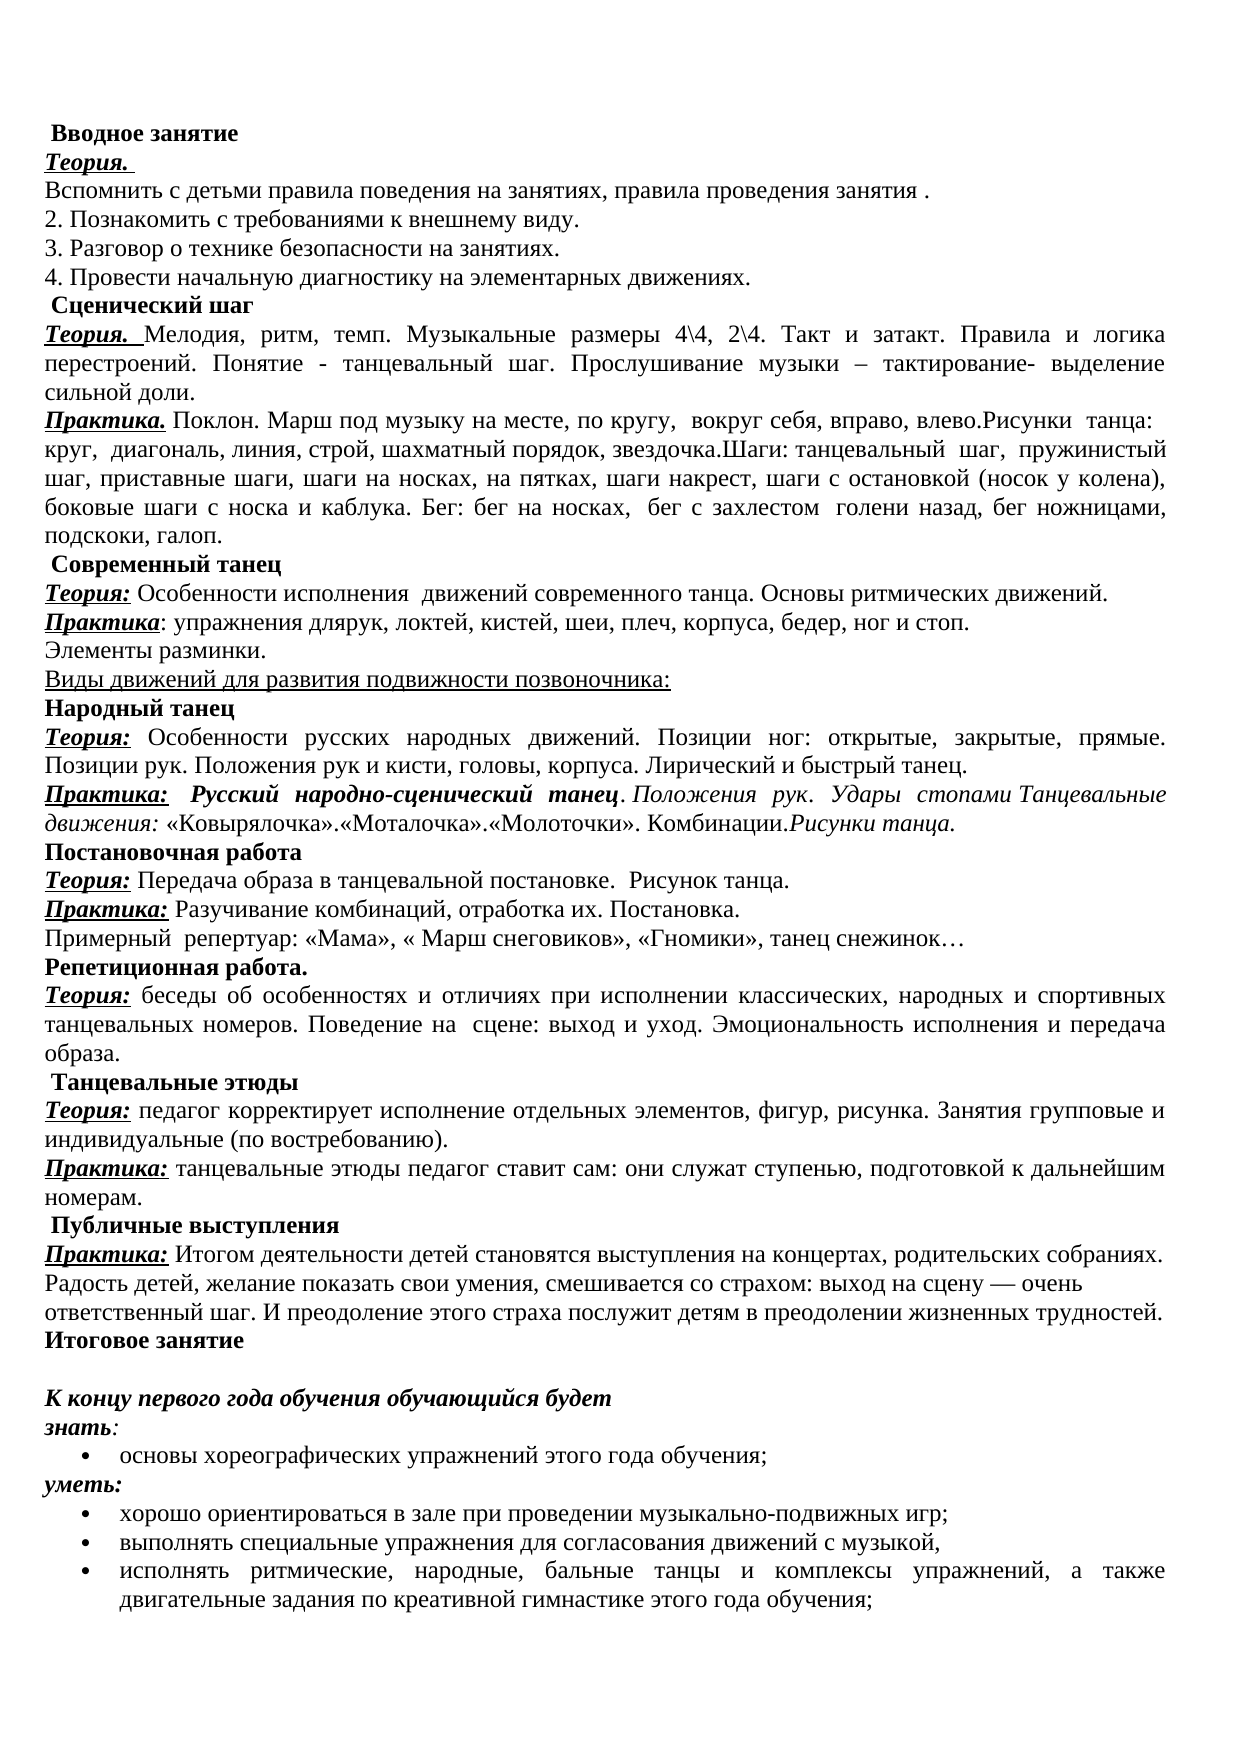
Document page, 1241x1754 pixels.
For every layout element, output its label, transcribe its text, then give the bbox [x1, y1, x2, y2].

text Практика: упражнения длярук, локтей, кистей, шеи, плеч, корпуса, бедер, ног и стоп. [44, 607, 1167, 636]
text Народный танец [44, 693, 1167, 722]
text 2. Познакомить с требованиями к внешнему виду. [44, 204, 1167, 233]
text Современный танец [44, 549, 1167, 578]
list исполнять ритмические, народные, бальные танцы и комплексы упражнений, а также двигательные задания по креативной гимнастике этого года обучения; [82, 1556, 1167, 1613]
text К концу первого года обучения обучающийся будет [44, 1383, 1167, 1412]
text Публичные выступления [44, 1211, 1167, 1239]
list основы хореографических упражнений этого года обучения; [82, 1441, 1167, 1469]
text Сценический шаг [44, 291, 1167, 319]
text Виды движений для развития подвижности позвоночника: [44, 664, 1167, 693]
text Примерный репертуар: «Мама», « Марш снеговиков», «Гномики», танец снежинок… [44, 923, 1167, 952]
text Теория: Передача образа в танцевальной постановке. Рисунок танца. [44, 866, 1167, 894]
text Репетиционная работа. [44, 952, 1167, 981]
text уметь: [44, 1469, 1167, 1498]
text Постановочная работа [44, 837, 1167, 866]
text знать: [44, 1412, 1167, 1441]
text Практика: Русский народно-сценический танец. Положения рук. Удары стопами Танцевальные движения: «Ковырялочка».«Моталочка».«Молоточки». Комбинации.Рисунки танца. [44, 779, 1167, 837]
text Вспомнить с детьми правила поведения на занятиях, правила проведения занятия . [44, 176, 1167, 204]
list хорошо ориентироваться в зале при проведении музыкально-подвижных игр; [82, 1498, 1167, 1527]
text Теория. Мелодия, ритм, темп. Музыкальные размеры 4\4, 2\4. Такт и затакт. Правила и логика перестроений. Понятие - танцевальный шаг. Прослушивание музыки – тактирование- выделение сильной доли. [44, 319, 1167, 406]
text Вводное занятие [44, 118, 1167, 147]
text Теория: беседы об особенностях и отличиях при исполнении классических, народных и спортивных танцевальных номеров. Поведение на сцене: выход и уход. Эмоциональность исполнения и передача образа. [44, 981, 1167, 1067]
text Практика: Итогом деятельности детей становятся выступления на концертах, родительских собраниях. Радость детей, желание показать свои умения, смешивается со страхом: выход на сцену — очень ответственный шаг. И преодоление этого страха послужит детям в преодолении жизненных трудностей. [44, 1239, 1167, 1326]
text 4. Провести начальную диагностику на элементарных движениях. [44, 262, 1167, 291]
text Практика. Поклон. Марш под музыку на месте, по кругу, вокруг себя, вправо, влево.Рисунки танца: круг, диагональ, линия, строй, шахматный порядок, звездочка.Шаги: танцевальный шаг, пружинистый шаг, приставные шаги, шаги на носках, на пятках, шаги накрест, шаги с остановкой (носок у колена), боковые шаги с носка и каблука. Бег: бег на носках, бег с захлестом голени назад, бег ножницами, подскоки, галоп. [44, 406, 1167, 549]
text Практика: Разучивание комбинаций, отработка их. Постановка. [44, 894, 1167, 923]
text Практика: танцевальные этюды педагог ставит сам: они служат ступенью, подготовкой к дальнейшим номерам. [44, 1153, 1167, 1211]
text Элементы разминки. [44, 636, 1167, 664]
text Теория: педагог корректирует исполнение отдельных элементов, фигур, рисунка. Занятия групповые и индивидуальные (по востребованию). [44, 1096, 1167, 1153]
text Теория: Особенности исполнения движений современного танца. Основы ритмических движений. [44, 578, 1167, 607]
list выполнять специальные упражнения для согласования движений с музыкой, [82, 1527, 1167, 1556]
text Теория. [44, 147, 1167, 176]
text Итоговое занятие [44, 1326, 1167, 1354]
text 3. Разговор о технике безопасности на занятиях. [44, 233, 1167, 262]
text Танцевальные этюды [44, 1067, 1167, 1096]
text Теория: Особенности русских народных движений. Позиции ног: открытые, закрытые, прямые. Позиции рук. Положения рук и кисти, головы, корпуса. Лирический и быстрый танец. [44, 722, 1167, 779]
